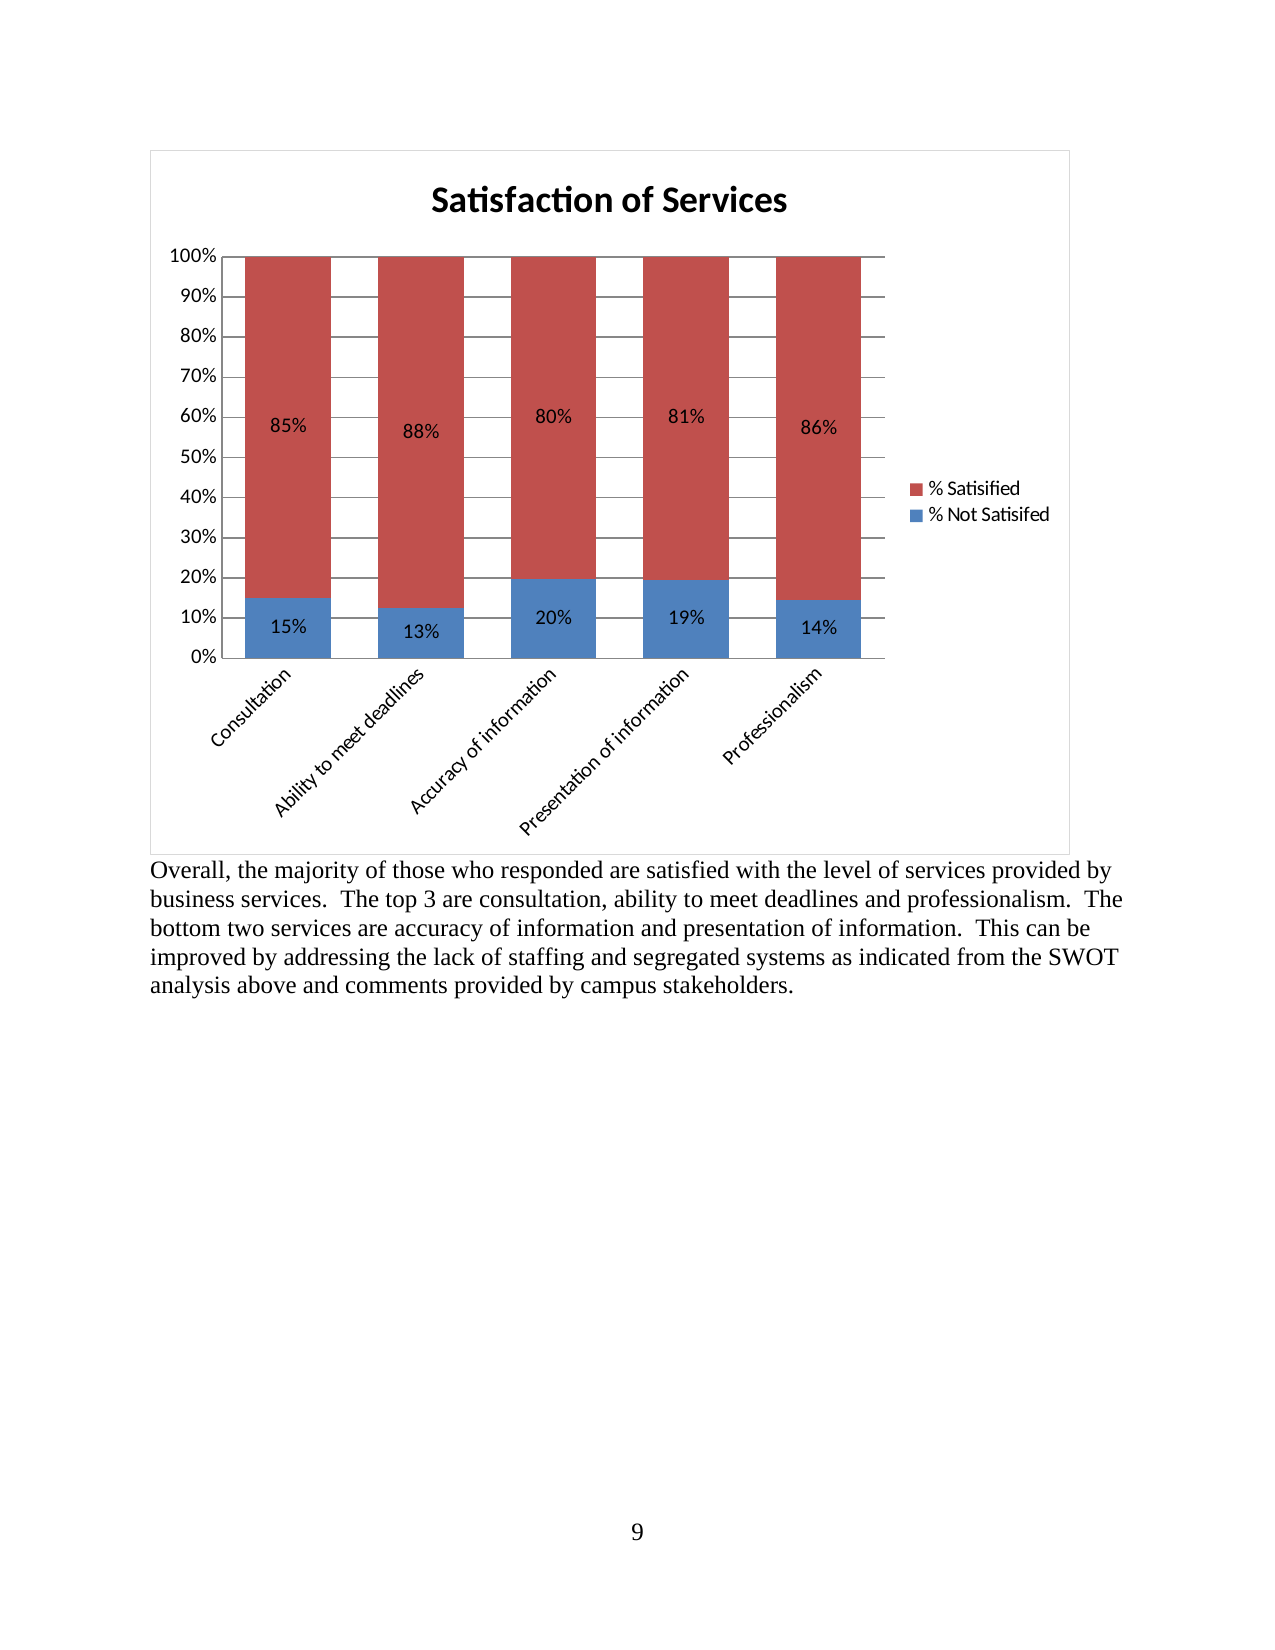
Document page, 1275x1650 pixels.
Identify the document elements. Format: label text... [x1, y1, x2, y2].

text Overall, the majority of those who responded are satisfied with the level of services provided by business services. The top 3 are consultation, ability to meet deadlines and professionalism. The bottom two services are accuracy of information and presentation of information. This can be improved by addressing the lack of staffing and segregated systems as indicated from the SWOT analysis above and comments provided by campus stakeholders. [150, 856, 1125, 999]
